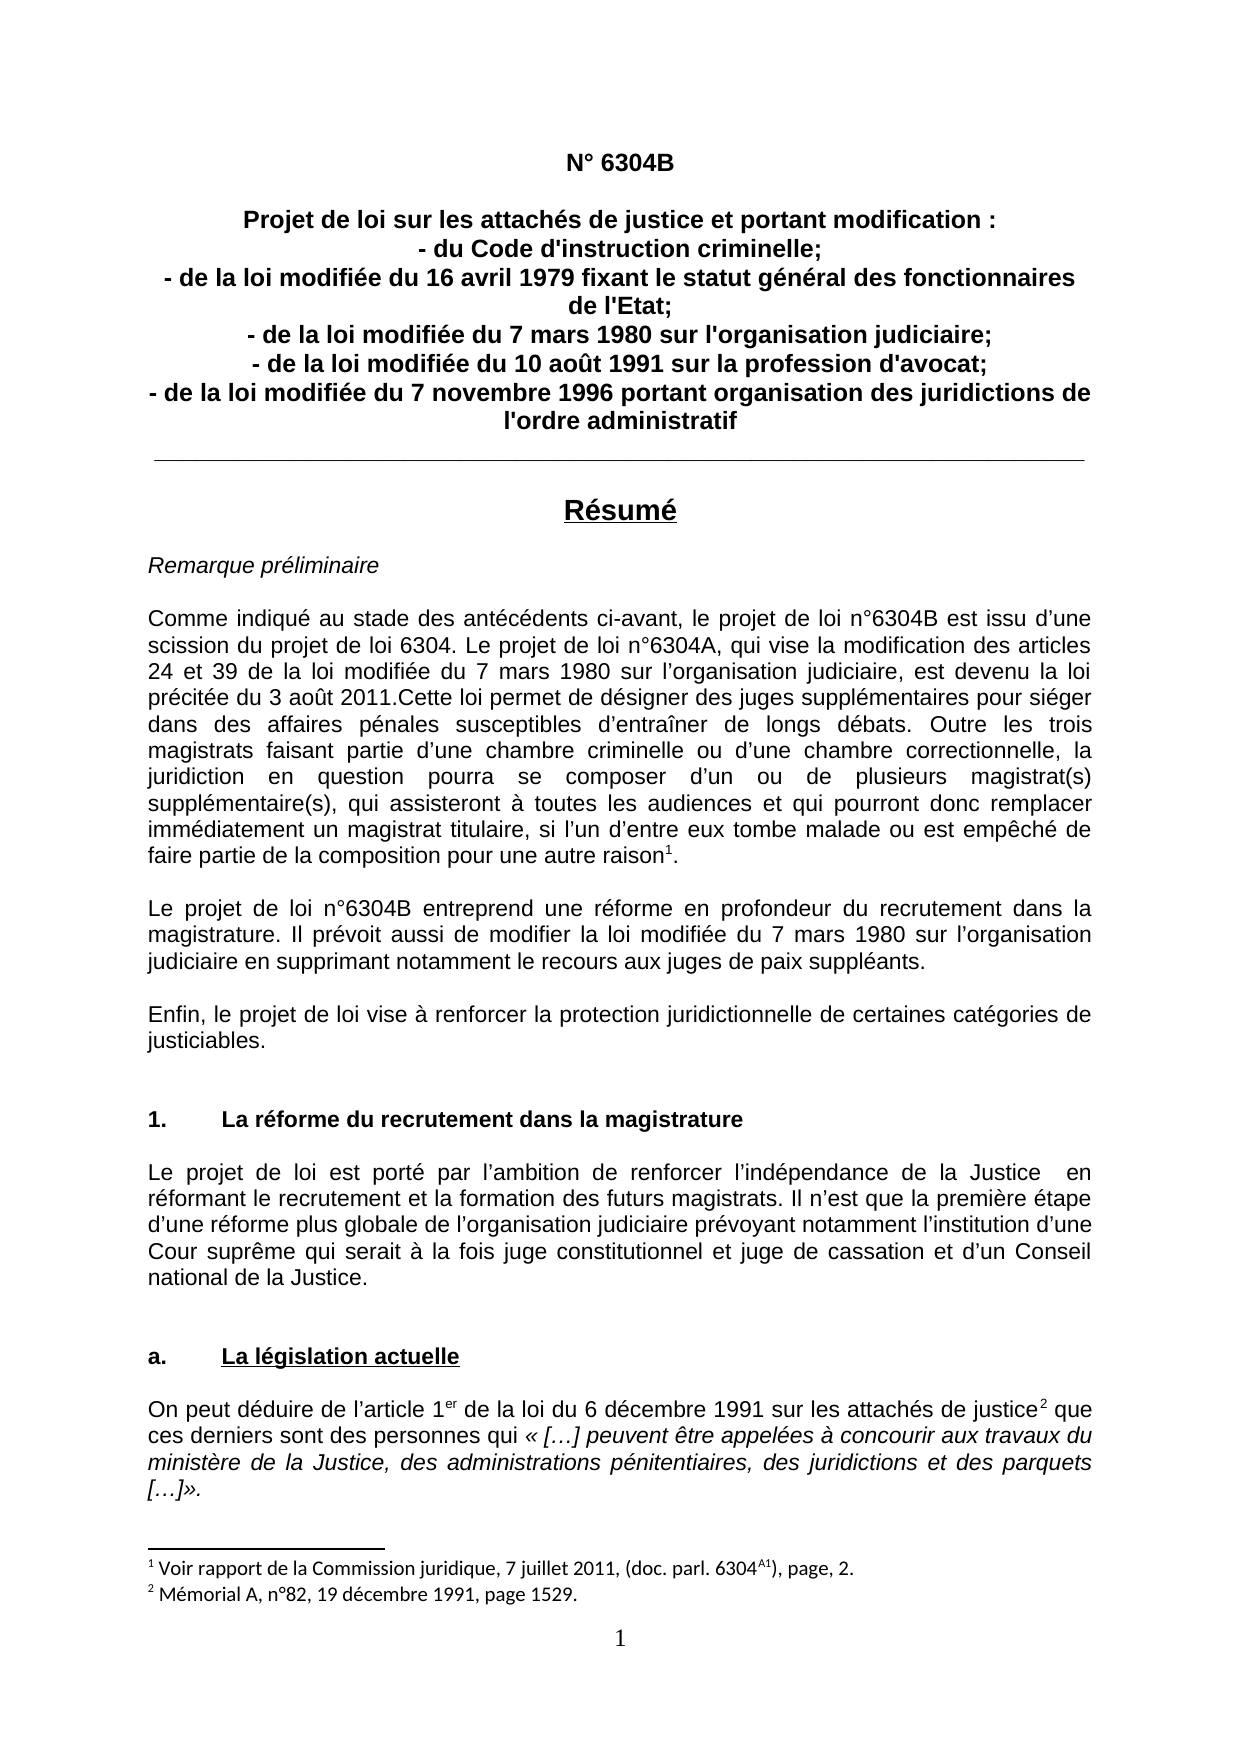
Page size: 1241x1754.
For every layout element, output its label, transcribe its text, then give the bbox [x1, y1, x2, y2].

text - de la loi modifiée du 10 août 1991 sur la profession d'avocat; [148, 349, 1093, 378]
text Le projet de loi est porté par l’ambition de renforcer l’indépendance de la Justice en réformant le recrutement et la formation des futurs magistrats. Il n’est que la première étape d’une réforme plus globale de l’organisation judiciaire prévoyant notamment l’institution d’une Cour suprême qui serait à la fois juge constitutionnel et juge de cassation et d’un Conseil national de la Justice. [148, 1159, 1093, 1290]
list La législation actuelle [148, 1343, 1093, 1369]
text - de la loi modifiée du 16 avril 1979 fixant le statut général des fonctionnaires de l'Etat; [148, 263, 1093, 320]
text ___________________________________________________________________ [148, 435, 1093, 464]
text On peut déduire de l’article 1er de la loi du 6 décembre 1991 sur les attachés de justice que ces derniers sont des personnes qui « […] peuvent être appelées à concourir aux travaux du ministère de la Justice, des administrations pénitentiaires, des juridictions et des parquets […]». [148, 1396, 1093, 1501]
text N° 6304B [148, 148, 1093, 176]
text - du Code d'instruction criminelle; [148, 234, 1093, 263]
list La réforme du recrutement dans la magistrature [148, 1106, 1093, 1132]
text Remarque préliminaire [148, 552, 1093, 579]
text Enfin, le projet de loi vise à renforcer la protection juridictionnelle de certaines catégories de justiciables. [148, 1001, 1093, 1053]
text - de la loi modifiée du 7 novembre 1996 portant organisation des juridictions de l'ordre administratif [148, 378, 1093, 435]
text Résumé [148, 493, 1093, 526]
text Projet de loi sur les attachés de justice et portant modification : [148, 205, 1093, 234]
text - de la loi modifiée du 7 mars 1980 sur l'organisation judiciaire; [148, 320, 1093, 349]
text Le projet de loi n°6304B entreprend une réforme en profondeur du recrutement dans la magistrature. Il prévoit aussi de modifier la loi modifiée du 7 mars 1980 sur l’organisation judiciaire en supprimant notamment le recours aux juges de paix suppléants. [148, 895, 1093, 974]
text Comme indiqué au stade des antécédents ci-avant, le projet de loi n°6304B est issu d’une scission du projet de loi 6304. Le projet de loi n°6304A, qui vise la modification des articles 24 et 39 de la loi modifiée du 7 mars 1980 sur l’organisation judiciaire, est devenu la loi précitée du 3 août 2011.Cette loi permet de désigner des juges supplémentaires pour siéger dans des affaires pénales susceptibles d’entraîner de longs débats. Outre les trois magistrats faisant partie d’une chambre criminelle ou d’une chambre correctionnelle, la juridiction en question pourra se composer d’un ou de plusieurs magistrat(s) supplémentaire(s), qui assisteront à toutes les audiences et qui pourront donc remplacer immédiatement un magistrat titulaire, si l’un d’entre eux tombe malade ou est empêché de faire partie de la composition pour une autre raison. [148, 605, 1093, 869]
